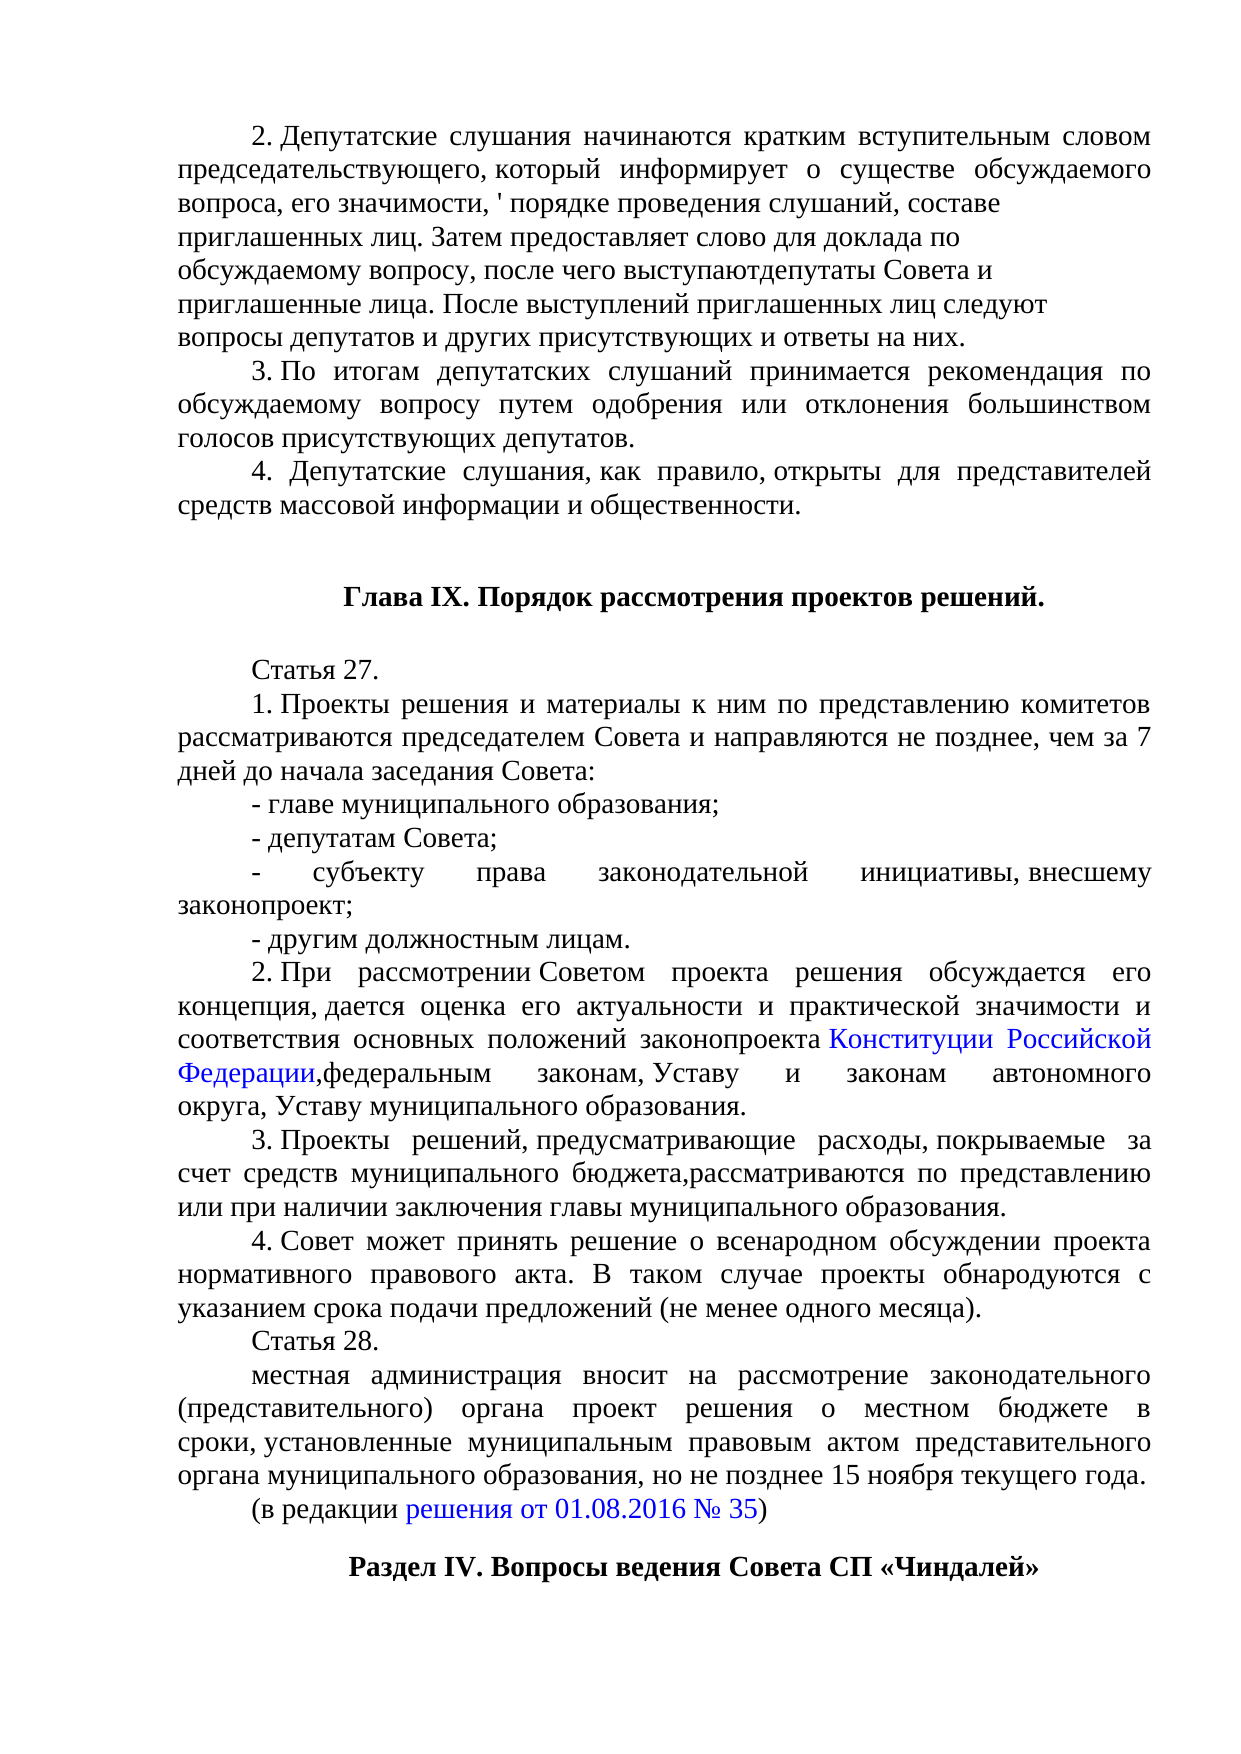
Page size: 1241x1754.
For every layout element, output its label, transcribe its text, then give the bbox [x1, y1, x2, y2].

text 3. Проекты решений, предусматривающие расходы, покрываемые за счет средств муниципального бюджета,рассматриваются по представлению или при наличии заключения главы муниципального образования. [177, 1122, 1152, 1223]
text местная администрация вносит на рассмотрение законодательного (представительного) органа проект решения о местном бюджете в сроки, установленные муниципальным правовым актом представительного органа муниципального образования, но не позднее 15 ноября текущего года. [177, 1357, 1152, 1491]
text 4. Совет может принять решение о всенародном обсуждении проекта нормативного правового акта. В таком случае проекты обнародуются с указанием срока подачи предложений (не менее одного месяца). [177, 1223, 1152, 1323]
text - депутатам Совета; [177, 820, 1152, 854]
text 4. Депутатские слушания, как правило, открыты для представителей средств массовой информации и общественности. [177, 453, 1152, 521]
text 1. Проекты решения и материалы к ним по представлению комитетов рассматриваются председателем Совета и направляются не позднее, чем за 7 дней до начала заседания Совета: [177, 686, 1152, 787]
text - главе муниципального образования; [177, 787, 1152, 820]
text - субъекту права законодательной инициативы, внесшему законопроект; [177, 854, 1152, 921]
text Статья 28. [177, 1323, 1152, 1357]
text - другим должностным лицам. [177, 921, 1152, 954]
text 3. По итогам депутатских слушаний принимается рекомендация по обсуждаемому вопросу путем одобрения или отклонения большинством голосов присутствующих депутатов. [177, 353, 1152, 453]
text 2. При рассмотрении Советом проекта решения обсуждается его концепция, дается оценка его актуальности и практической значимости и соответствия основных положений законопроекта Конституции Российской Федерации,федеральным законам, Уставу и законам автономного округа, Уставу муниципального образования. [177, 954, 1152, 1122]
text 2. Депутатские слушания начинаются кратким вступительным словом председательствующего, который информирует о существе обсуждаемого вопроса, его значимости, ' порядке проведения слушаний, составе приглашенных лиц. Затем предоставляет слово для доклада по обсуждаемому вопросу, после чего выступаютдепутаты Совета и приглашенные лица. После выступлений приглашенных лиц следуют вопросы депутатов и других присутствующих и ответы на них. [177, 118, 1152, 353]
text (в редакции решения от 01.08.2016 № 35) [177, 1491, 1152, 1524]
text Раздел IV. Вопросы ведения Совета СП «Чиндалей» [177, 1549, 1152, 1583]
text Глава IX. Порядок рассмотрения проектов решений. [177, 579, 1152, 613]
text Статья 27. [177, 652, 1152, 686]
